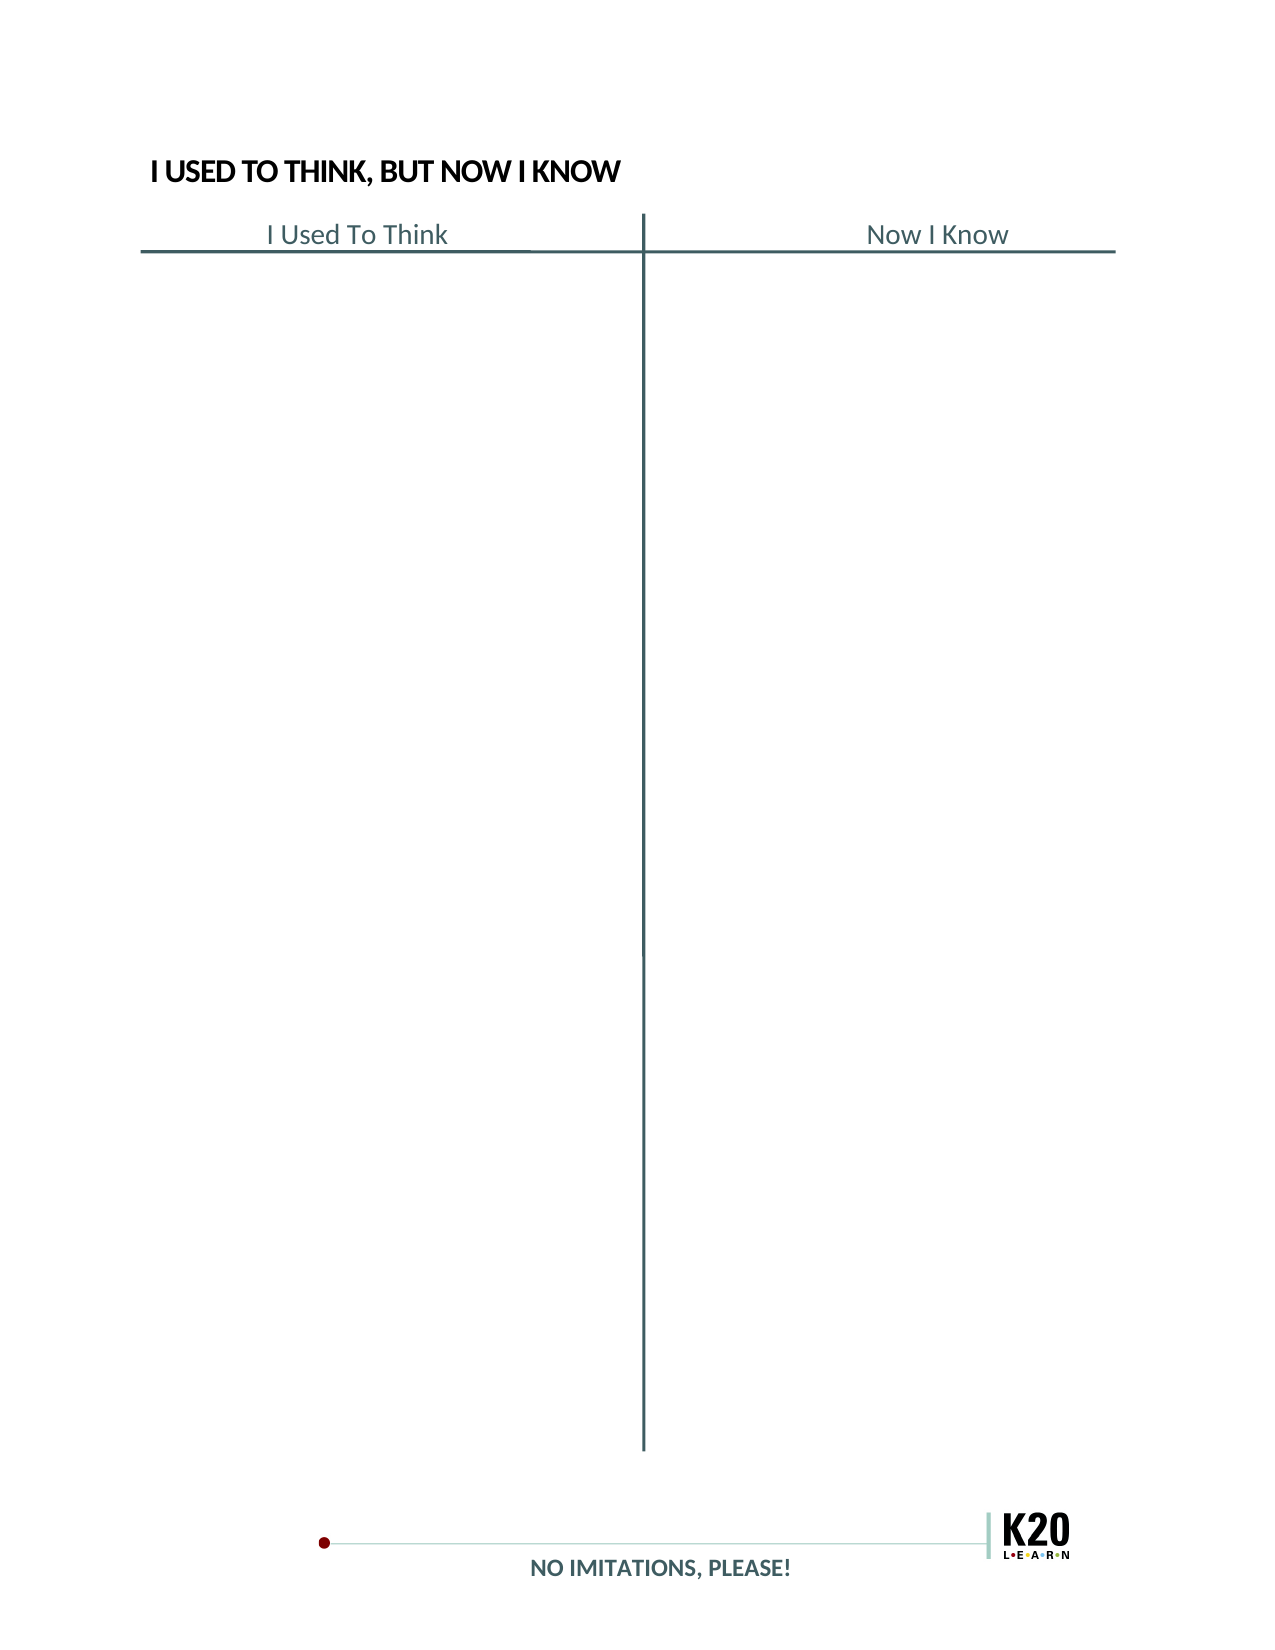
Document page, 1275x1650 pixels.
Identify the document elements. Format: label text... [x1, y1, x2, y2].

text I Used To Think Now I Know [150, 216, 642, 250]
picture [318, 1509, 1069, 1562]
text I Used To Think Now I Know [646, 216, 1125, 251]
title I Used to Think, But Now I Know [150, 150, 1125, 191]
